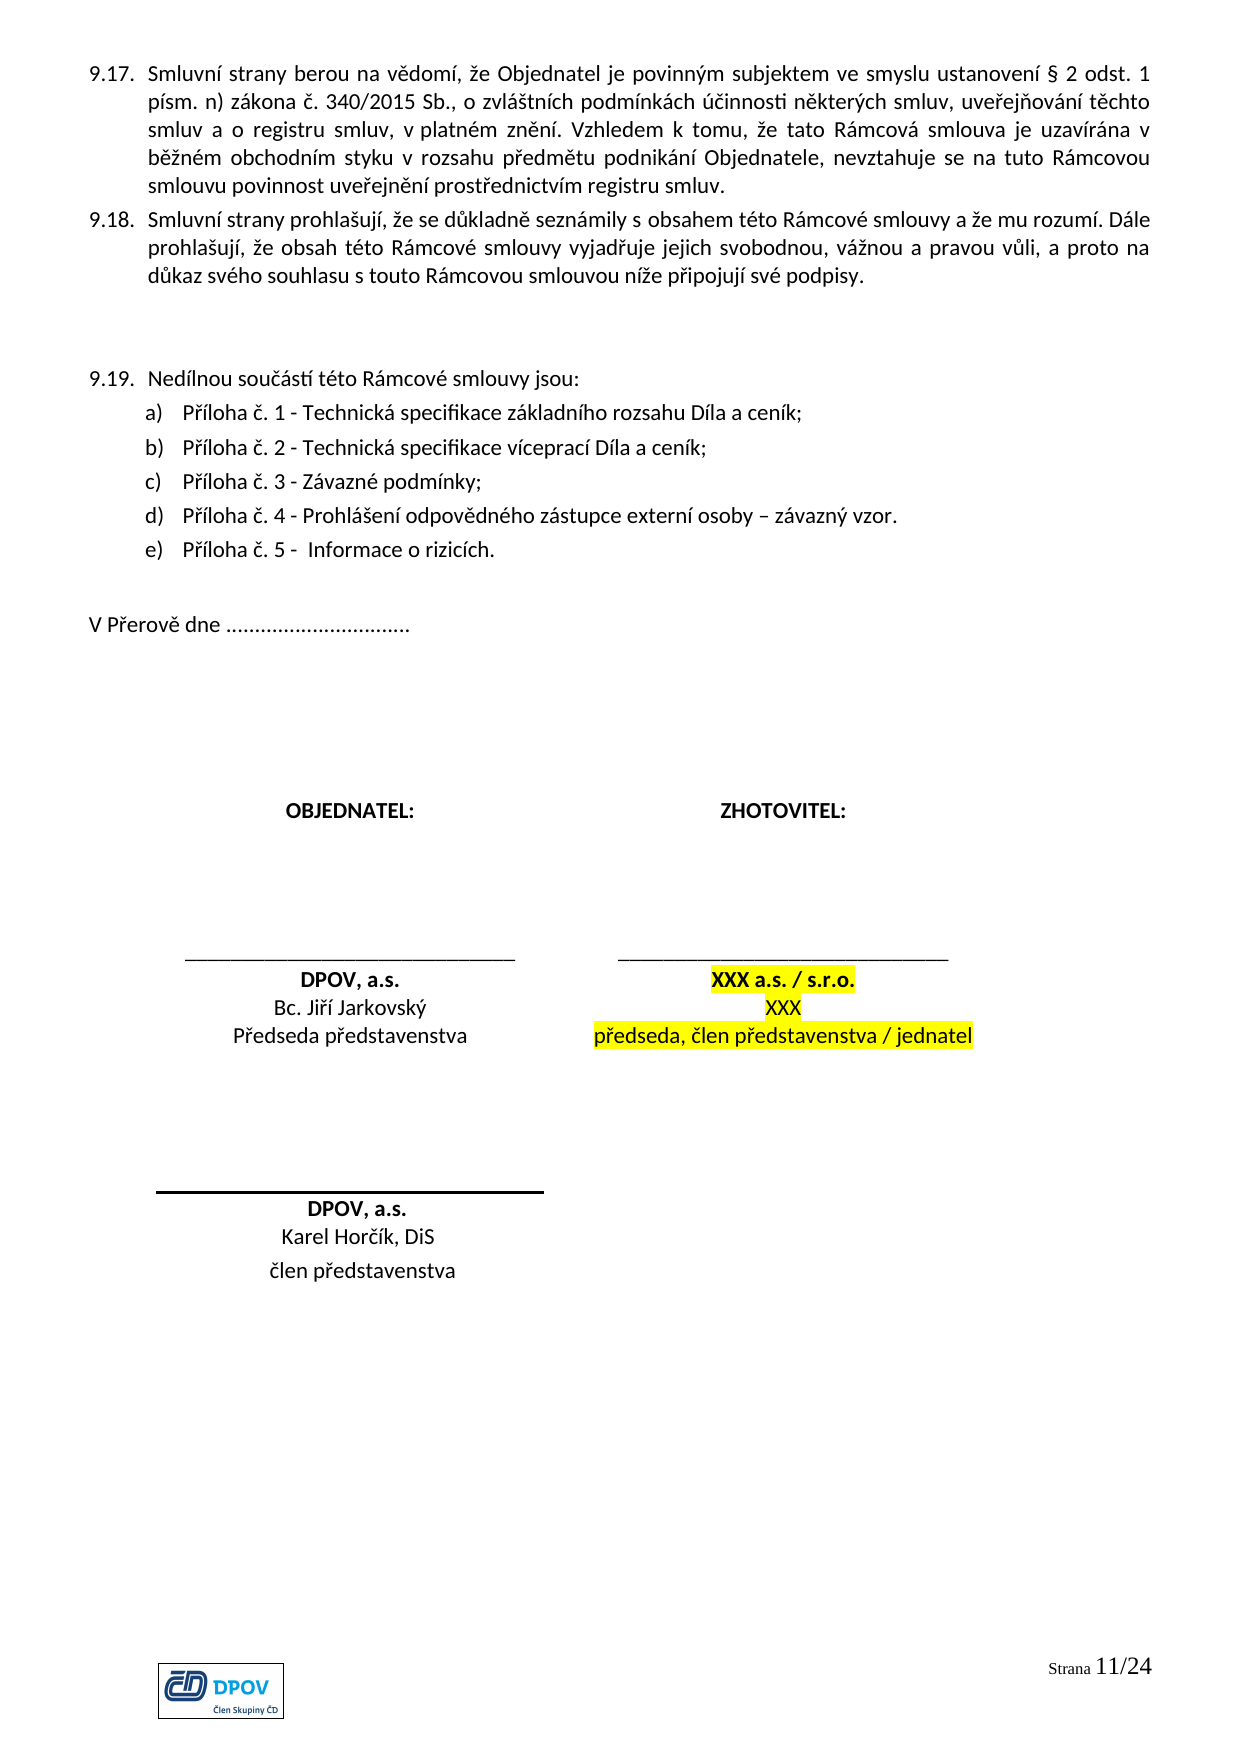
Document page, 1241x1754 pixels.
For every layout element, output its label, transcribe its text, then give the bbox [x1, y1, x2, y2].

list Příloha č. 1 - Technická specifikace základního rozsahu Díla a ceník; [145, 398, 1152, 427]
picture [159, 1664, 283, 1718]
list Příloha č. 2 - Technická specifikace víceprací Díla a ceník; [145, 433, 1152, 461]
list Smluvní strany prohlašují, že se důkladně seznámily s obsahem této Rámcové smlouvy a že mu rozumí. Dále prohlašují, že obsah této Rámcové smlouvy vyjadřuje jejich svobodnou, vážnou a pravou vůli, a proto na důkaz svého souhlasu s touto Rámcovou smlouvou níže připojují své podpisy. [89, 205, 1152, 289]
list Příloha č. 4 - Prohlášení odpovědného zástupce externí osoby – závazný vzor. [145, 501, 1152, 529]
table_header OBJEDNATEL: _____________________________ DPOV, a.s. Bc. Jiří Jarkovský Předseda představenstva DPOV, a.s. Karel Horčík, DiS člen představenstva [145, 797, 555, 1347]
list Smluvní strany berou na vědomí, že Objednatel je povinným subjektem ve smyslu ustanovení § 2 odst. 1 písm. n) zákona č. 340/2015 Sb., o zvláštních podmínkách účinnosti některých smluv, uveřejňování těchto smluv a o registru smluv, v platném znění. Vzhledem k tomu, že tato Rámcová smlouva je uzavírána v běžném obchodním styku v rozsahu předmětu podnikání Objednatele, nevztahuje se na tuto Rámcovou smlouvu povinnost uveřejnění prostřednictvím registru smluv. [89, 59, 1152, 199]
table_header ZHOTOVITEL: _____________________________ XXX a.s. / s.r.o. XXX předseda, člen představenstva / jednatel [555, 797, 1011, 1347]
list Příloha č. 5 - Informace o rizicích. [145, 536, 1152, 564]
list Nedílnou součástí této Rámcové smlouvy jsou: [89, 364, 1152, 392]
list V Přerově dne ................................ [89, 610, 1152, 638]
list Příloha č. 3 - Závazné podmínky; [145, 467, 1152, 495]
